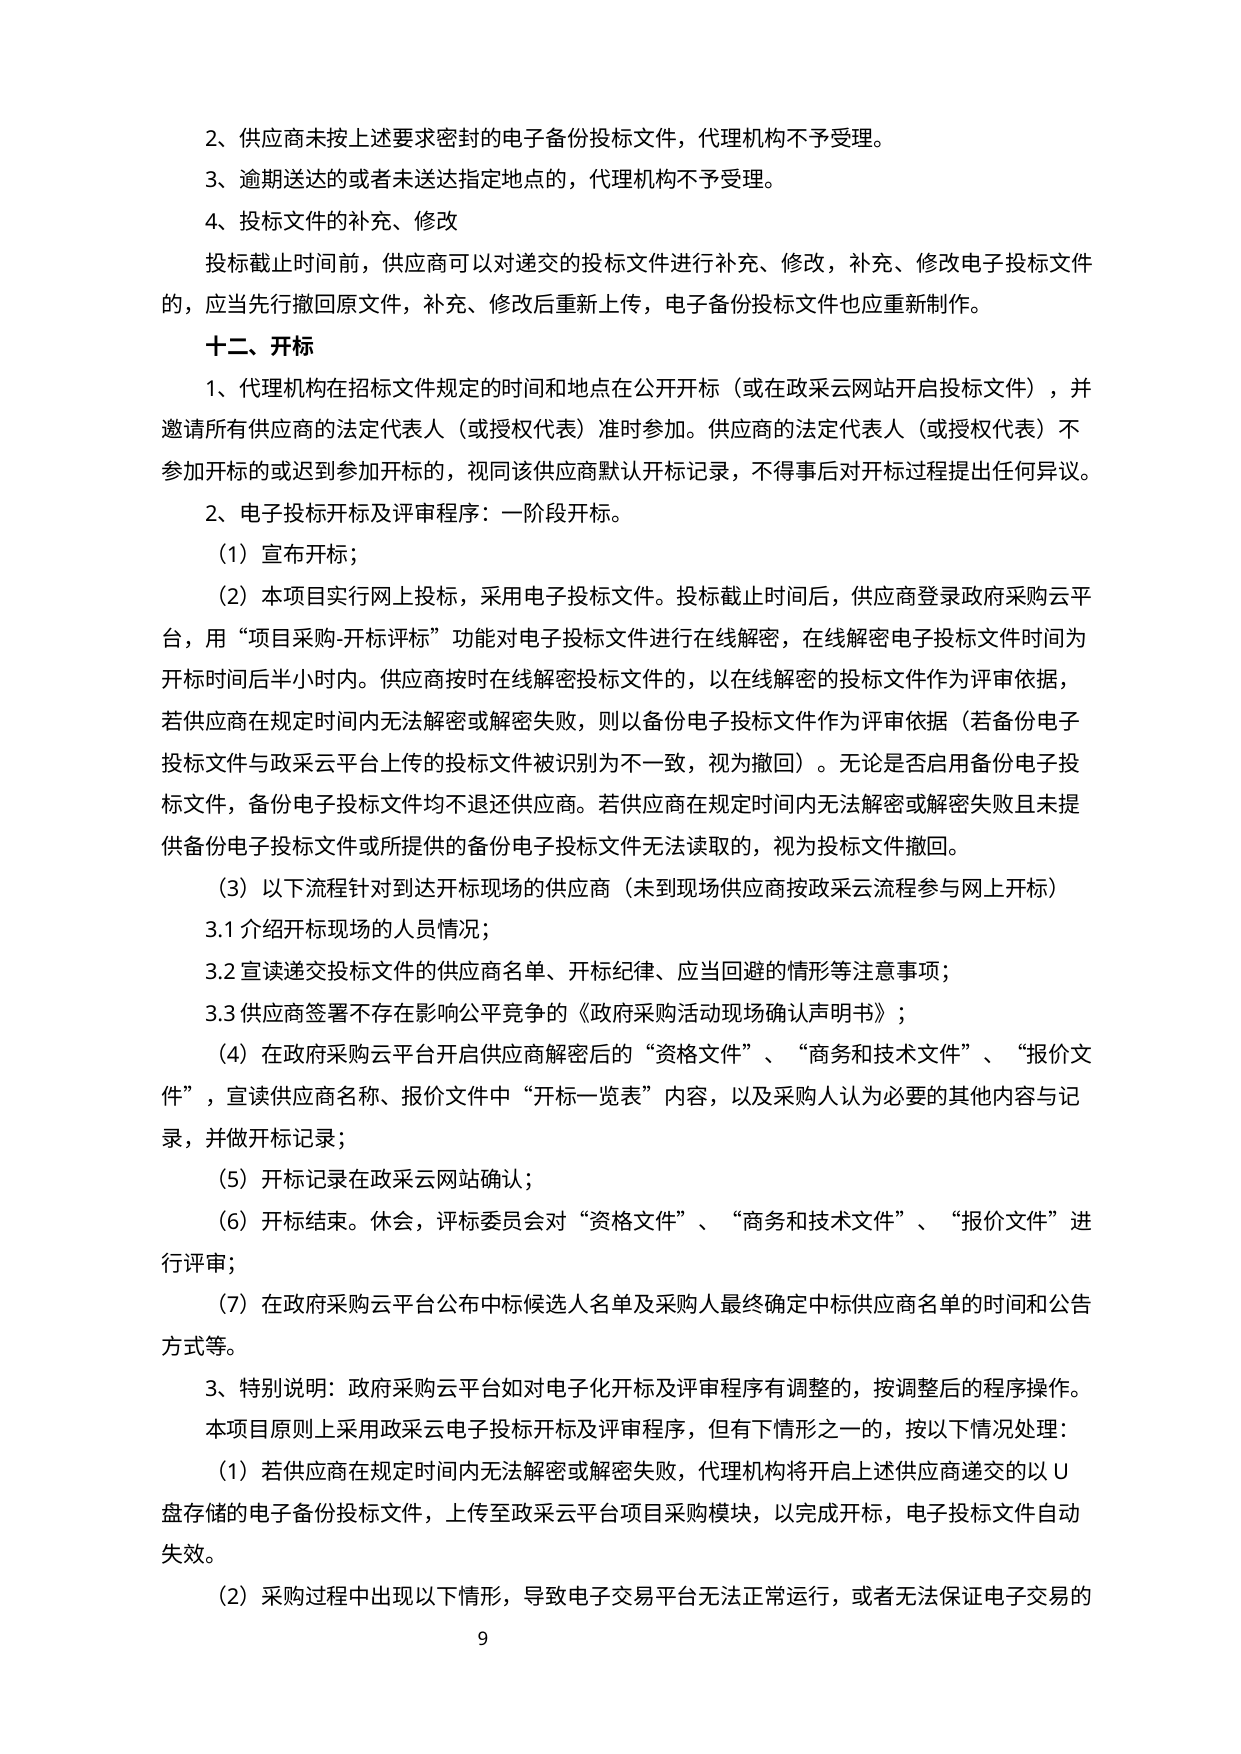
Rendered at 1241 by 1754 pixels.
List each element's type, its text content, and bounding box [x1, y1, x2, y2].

text 3.2宣读递交投标文件的供应商名单、开标纪律、应当回避的情形等注意事项； [161, 946, 1094, 988]
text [161, 1571, 1094, 1613]
text 十二、开标 [161, 321, 1094, 363]
text 3、逾期送达的或者未送达指定地点的，代理机构不予受理。 [161, 154, 1094, 196]
text 3.3供应商签署不存在影响公平竞争的《政府采购活动现场确认声明书》； [161, 988, 1094, 1029]
text 投标截止时间前，供应商可以对递交的投标文件进行补充、修改，补充、修改电子投标文件的，应当先行撤回原文件，补充、修改后重新上传，电子备份投标文件也应重新制作。 [161, 238, 1094, 321]
text （1）若供应商在规定时间内无法解密或解密失败，代理机构将开启上述供应商递交的以U盘存储的电子备份投标文件，上传至政采云平台项目采购模块，以完成开标，电子投标文件自动失效。 [161, 1446, 1094, 1571]
text 3、特别说明：政府采购云平台如对电子化开标及评审程序有调整的，按调整后的程序操作。 [161, 1363, 1094, 1404]
text （6）开标结束。休会，评标委员会对“资格文件”、“商务和技术文件”、“报价文件”进行评审； [161, 1196, 1094, 1279]
text （7）在政府采购云平台公布中标候选人名单及采购人最终确定中标供应商名单的时间和公告方式等。 [161, 1279, 1094, 1363]
text 1、代理机构在招标文件规定的时间和地点在公开开标（或在政采云网站开启投标文件），并邀请所有供应商的法定代表人（或授权代表）准时参加。供应商的法定代表人（或授权代表）不参加开标的或迟到参加开标的，视同该供应商默认开标记录，不得事后对开标过程提出任何异议。 [161, 363, 1094, 488]
text （4）在政府采购云平台开启供应商解密后的“资格文件”、“商务和技术文件”、“报价文件”，宣读供应商名称、报价文件中“开标一览表”内容，以及采购人认为必要的其他内容与记录，并做开标记录； [161, 1029, 1094, 1154]
text （2）本项目实行网上投标，采用电子投标文件。投标截止时间后，供应商登录政府采购云平台，用“项目采购-开标评标”功能对电子投标文件进行在线解密，在线解密电子投标文件时间为开标时间后半小时内。供应商按时在线解密投标文件的，以在线解密的投标文件作为评审依据，若供应商在规定时间内无法解密或解密失败，则以备份电子投标文件作为评审依据（若备份电子投标文件与政采云平台上传的投标文件被识别为不一致，视为撤回）。无论是否启用备份电子投标文件，备份电子投标文件均不退还供应商。若供应商在规定时间内无法解密或解密失败且未提供备份电子投标文件或所提供的备份电子投标文件无法读取的，视为投标文件撤回。 [161, 571, 1094, 863]
text 2、供应商未按上述要求密封的电子备份投标文件，代理机构不予受理。 [161, 113, 1094, 154]
text （3）以下流程针对到达开标现场的供应商（未到现场供应商按政采云流程参与网上开标） [161, 863, 1094, 904]
text 3.1介绍开标现场的人员情况； [161, 904, 1094, 946]
text 2、电子投标开标及评审程序：一阶段开标。 [161, 488, 1094, 529]
text 4、投标文件的补充、修改 [161, 196, 1094, 238]
text （1）宣布开标； [161, 529, 1094, 571]
text （5）开标记录在政采云网站确认； [161, 1154, 1094, 1196]
text 本项目原则上采用政采云电子投标开标及评审程序，但有下情形之一的，按以下情况处理： [161, 1404, 1094, 1446]
